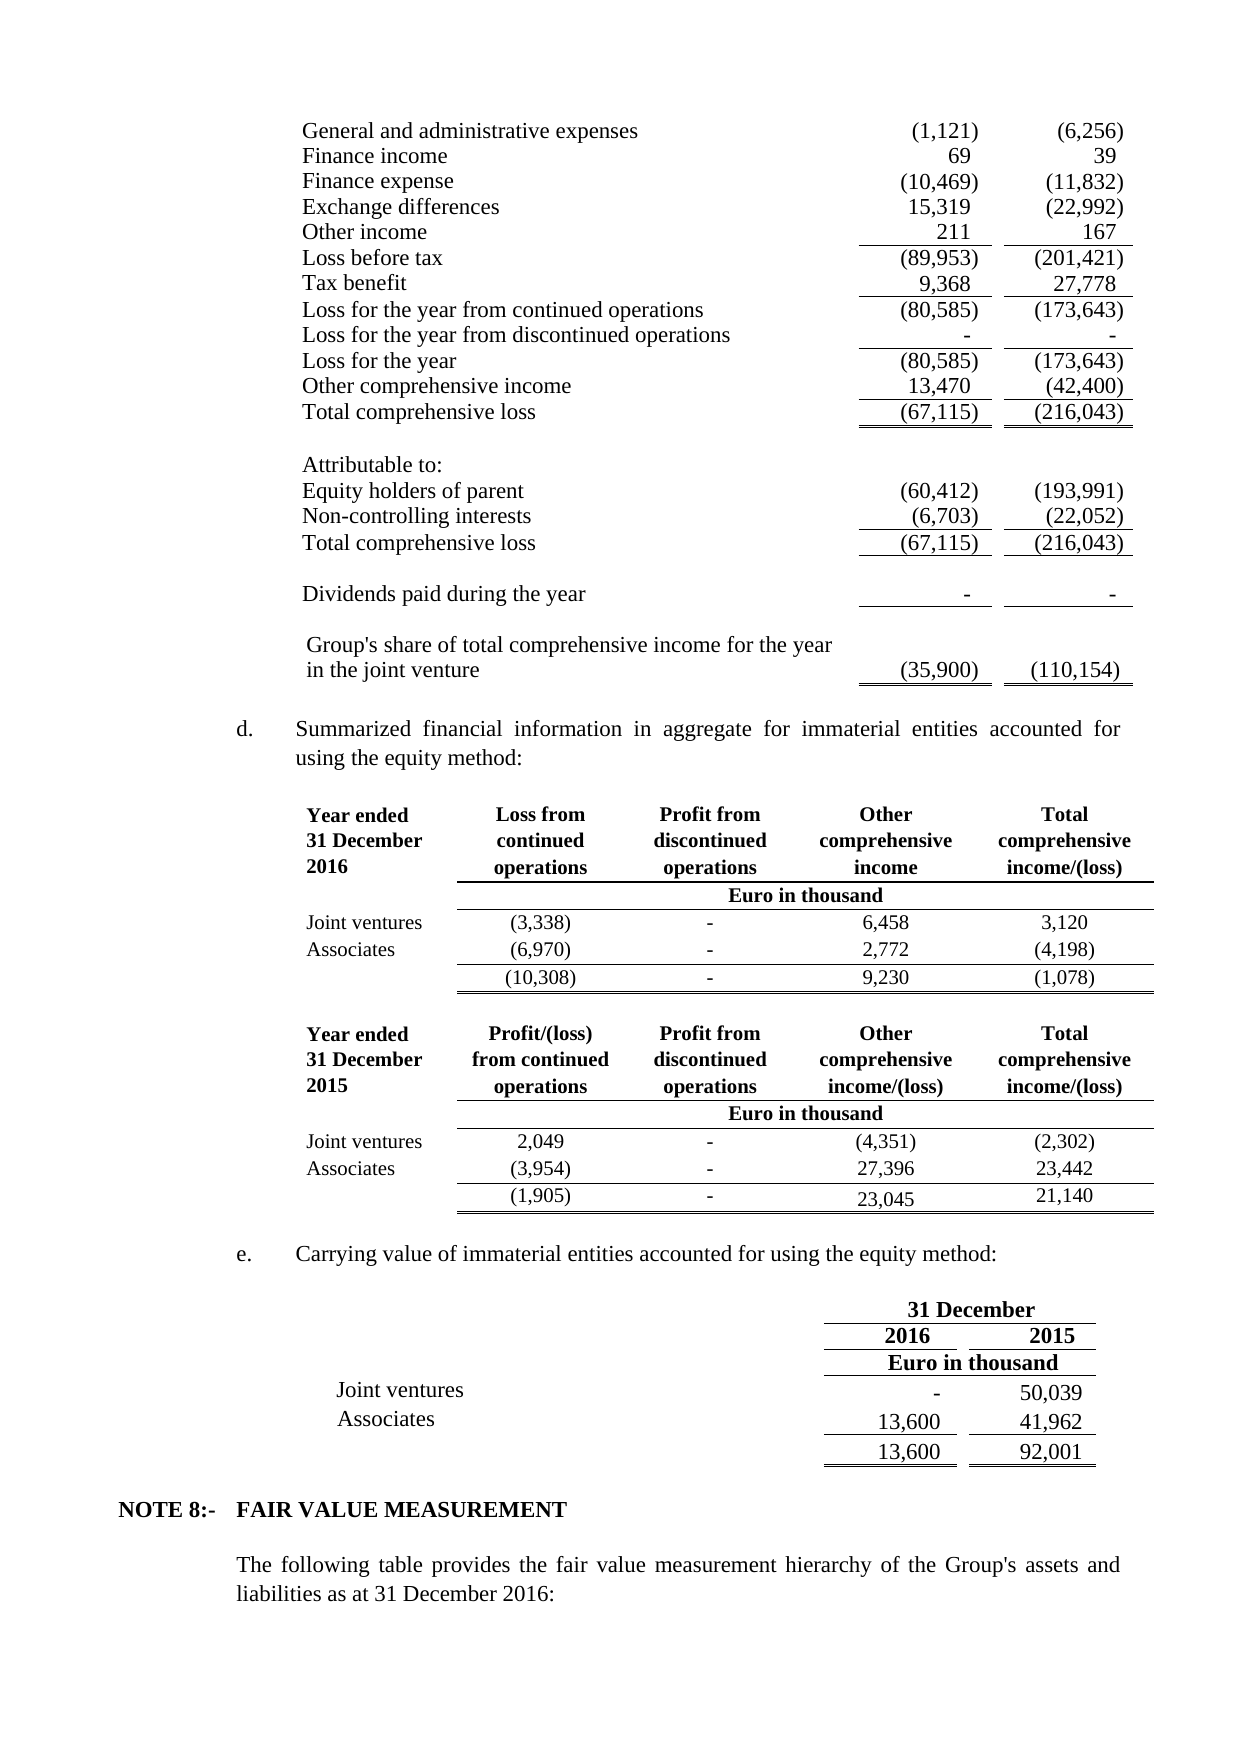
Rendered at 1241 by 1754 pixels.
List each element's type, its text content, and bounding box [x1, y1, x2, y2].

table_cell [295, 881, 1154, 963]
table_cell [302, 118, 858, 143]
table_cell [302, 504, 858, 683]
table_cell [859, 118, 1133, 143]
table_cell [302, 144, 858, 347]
text The following table provides the fair value measurement hierarchy of the Group's assets and liabilities as at 31 December 2016: [236, 1551, 1122, 1607]
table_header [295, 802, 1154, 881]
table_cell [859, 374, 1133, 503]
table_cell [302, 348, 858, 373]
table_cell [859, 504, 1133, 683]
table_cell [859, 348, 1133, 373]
list Carrying value of immaterial entities accounted for using the equity method: [236, 1240, 1122, 1266]
text NOTE 8:- FAIR VALUE MEASUREMENT [118, 1496, 1122, 1522]
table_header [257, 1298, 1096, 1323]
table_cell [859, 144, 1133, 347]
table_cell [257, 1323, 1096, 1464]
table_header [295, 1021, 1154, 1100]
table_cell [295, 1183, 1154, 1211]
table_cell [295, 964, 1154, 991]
text d. Summarized financial information in aggregate for immaterial entities accounted for using the equity method: [236, 715, 1122, 770]
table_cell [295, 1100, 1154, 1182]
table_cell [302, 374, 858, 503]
